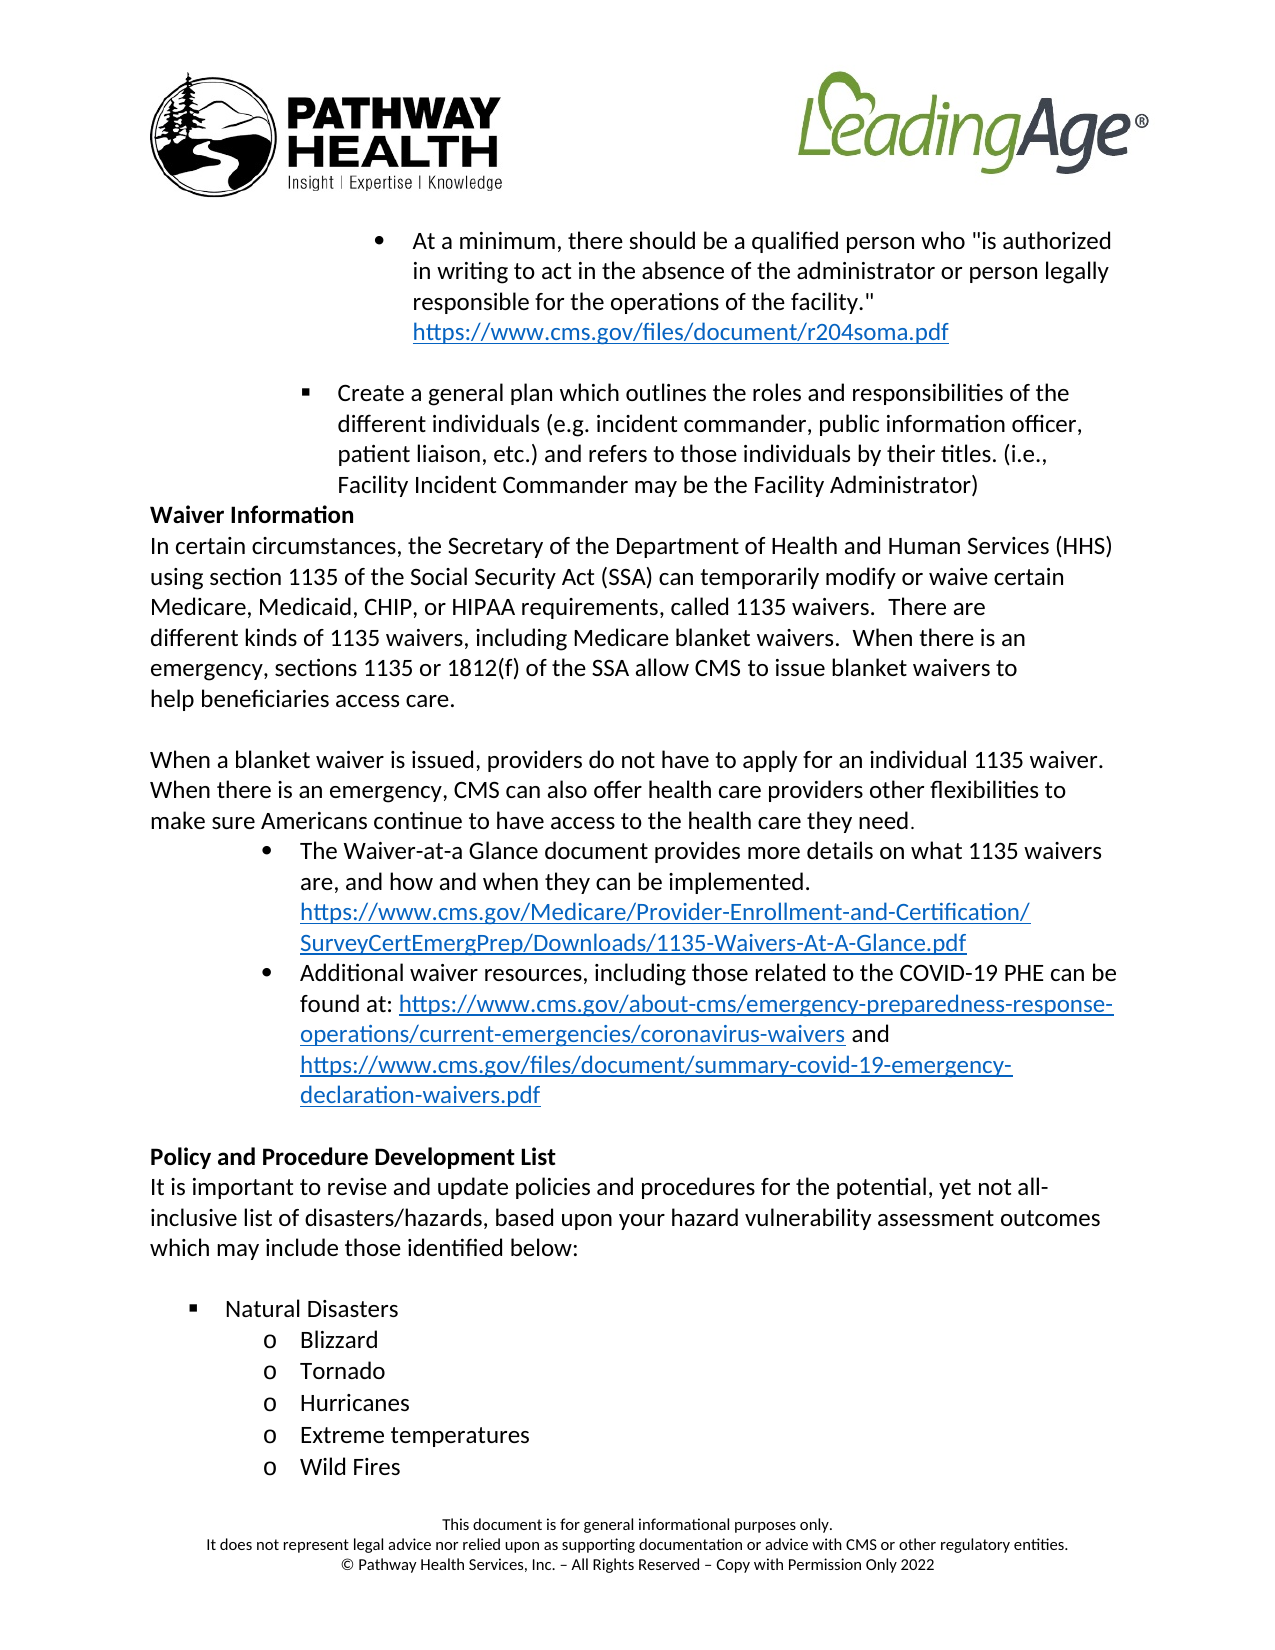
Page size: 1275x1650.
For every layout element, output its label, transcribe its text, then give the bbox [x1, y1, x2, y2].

text When a blanket waiver is issued, providers do not have to apply for an individual 1135 waiver. When there is an emergency, CMS can also offer health care providers other flexibilities to make sure Americans continue to have access to the health care they need. [910, 744, 1125, 835]
list Hurricanes [262, 1387, 1125, 1419]
list Blizzard [262, 1324, 1125, 1356]
picture [0, 0, 1275, 1610]
list The Waiver-at-a Glance document provides more details on what 1135 waivers are, and how and when they can be implemented. https://www.cms.gov/Medicare/Provider-Enrollment-and-Certification/SurveyCertEmergPrep/Downloads/1135-Waivers-At-A-Glance.pdf [262, 835, 1125, 957]
list Natural Disasters [187, 1293, 1125, 1324]
list Additional waiver resources, including those related to the COVID-19 PHE can be found at: https://www.cms.gov/about-cms/emergency-preparedness-response-operations/current-emergencies/coronavirus-waivers and https://www.cms.gov/files/document/summary-covid-19-emergency-declaration-waivers.pdf [262, 957, 1125, 1110]
list Wild Fires [262, 1451, 1125, 1483]
text It is important to revise and update policies and procedures for the potential, yet not all-inclusive list of disasters/hazards, based upon your hazard vulnerability assessment outcomes which may include those identified below: [150, 1171, 1125, 1263]
list Extreme temperatures [262, 1419, 1125, 1451]
list At a minimum, there should be a qualified person who "is authorized in writing to act in the absence of the administrator or person legally responsible for the operations of the facility." https://www.cms.gov/files/document/r204soma.pdf [375, 225, 1125, 347]
text Policy and Procedure Development List [150, 1141, 1125, 1171]
list Tornado [262, 1356, 1125, 1387]
text Waiver Information [150, 500, 1125, 530]
list Create a general plan which outlines the roles and responsibilities of the different individuals (e.g. incident commander, public information officer, patient liaison, etc.) and refers to those individuals by their titles. (i.e., Facility Incident Commander may be the Facility Administrator) [300, 378, 1125, 500]
text In certain circumstances, the Secretary of the Department of Health and Human Services (HHS) using section 1135 of the Social Security Act (SSA) can temporarily modify or waive certain Medicare, Medicaid, CHIP, or HIPAA requirements, called 1135 waivers. There are different kinds of 1135 waivers, including Medicare blanket waivers. When there is an emergency, sections 1135 or 1812(f) of the SSA allow CMS to issue blanket waivers to help beneficiaries access care. [461, 530, 1125, 713]
